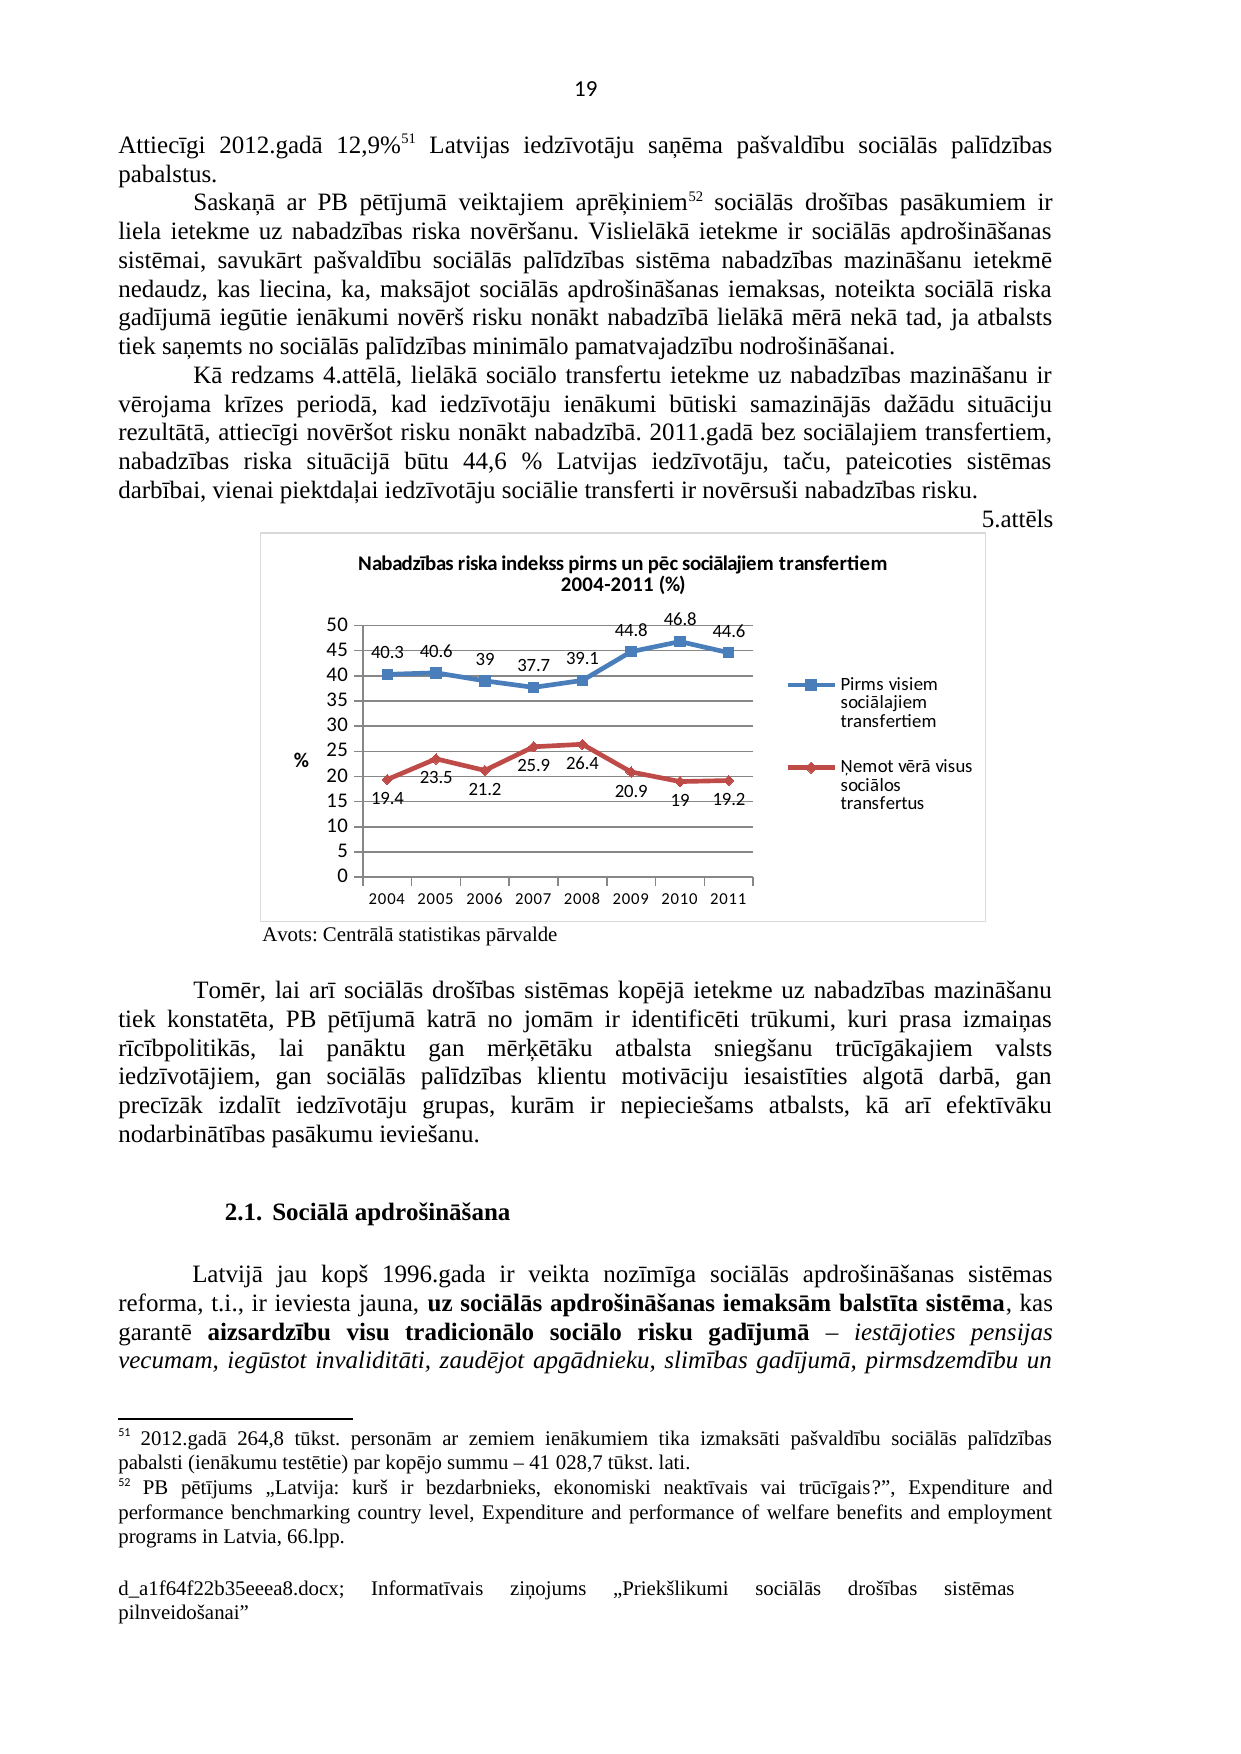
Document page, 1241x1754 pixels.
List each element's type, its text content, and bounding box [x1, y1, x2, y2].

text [118, 1259, 1053, 1374]
text 5.attēls [118, 504, 1053, 532]
text Kā redzams 4.attēlā, lielākā sociālo transfertu ietekme uz nabadzības mazināšanu ir vērojama krīzes periodā, kad iedzīvotāju ienākumi būtiski samazinājās dažādu situāciju rezultātā, attiecīgi novēršot risku nonākt nabadzībā. 2011.gadā bez sociālajiem transfertiem, nabadzības riska situācijā būtu 44,6 % Latvijas iedzīvotāju, taču, pateicoties sistēmas darbībai, vienai piektdaļai iedzīvotāju sociālie transferti ir novērsuši nabadzības risku. [118, 360, 1053, 504]
text Avots: Centrālā statistikas pārvalde [187, 922, 1053, 946]
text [118, 130, 1053, 187]
text Saskaņā ar PB pētījumā veiktajiem aprēķiniem sociālās drošības pasākumiem ir liela ietekme uz nabadzības riska novēršanu. Vislielākā ietekme ir sociālās apdrošināšanas sistēmai, savukārt pašvaldību sociālās palīdzības sistēma nabadzības mazināšanu ietekmē nedaudz, kas liecina, ka, maksājot sociālās apdrošināšanas iemaksas, noteikta sociālā riska gadījumā iegūtie ienākumi novērš risku nonākt nabadzībā lielākā mērā nekā tad, ja atbalsts tiek saņemts no sociālās palīdzības minimālo pamatvajadzību nodrošināšanai. [118, 187, 1053, 360]
text Tomēr, lai arī sociālās drošības sistēmas kopējā ietekme uz nabadzības mazināšanu tiek konstatēta, PB pētījumā katrā no jomām ir identificēti trūkumi, kuri prasa izmaiņas rīcībpolitikās, lai panāktu gan mērķētāku atbalsta sniegšanu trūcīgākajiem valsts iedzīvotājiem, gan sociālās palīdzības klientu motivāciju iesaistīties algotā darbā, gan precīzāk izdalīt iedzīvotāju grupas, kurām ir nepieciešams atbalsts, kā arī efektīvāku nodarbinātības pasākumu ieviešanu. [118, 975, 1053, 1148]
subtitle Sociālā apdrošināšana [224, 1197, 1053, 1226]
